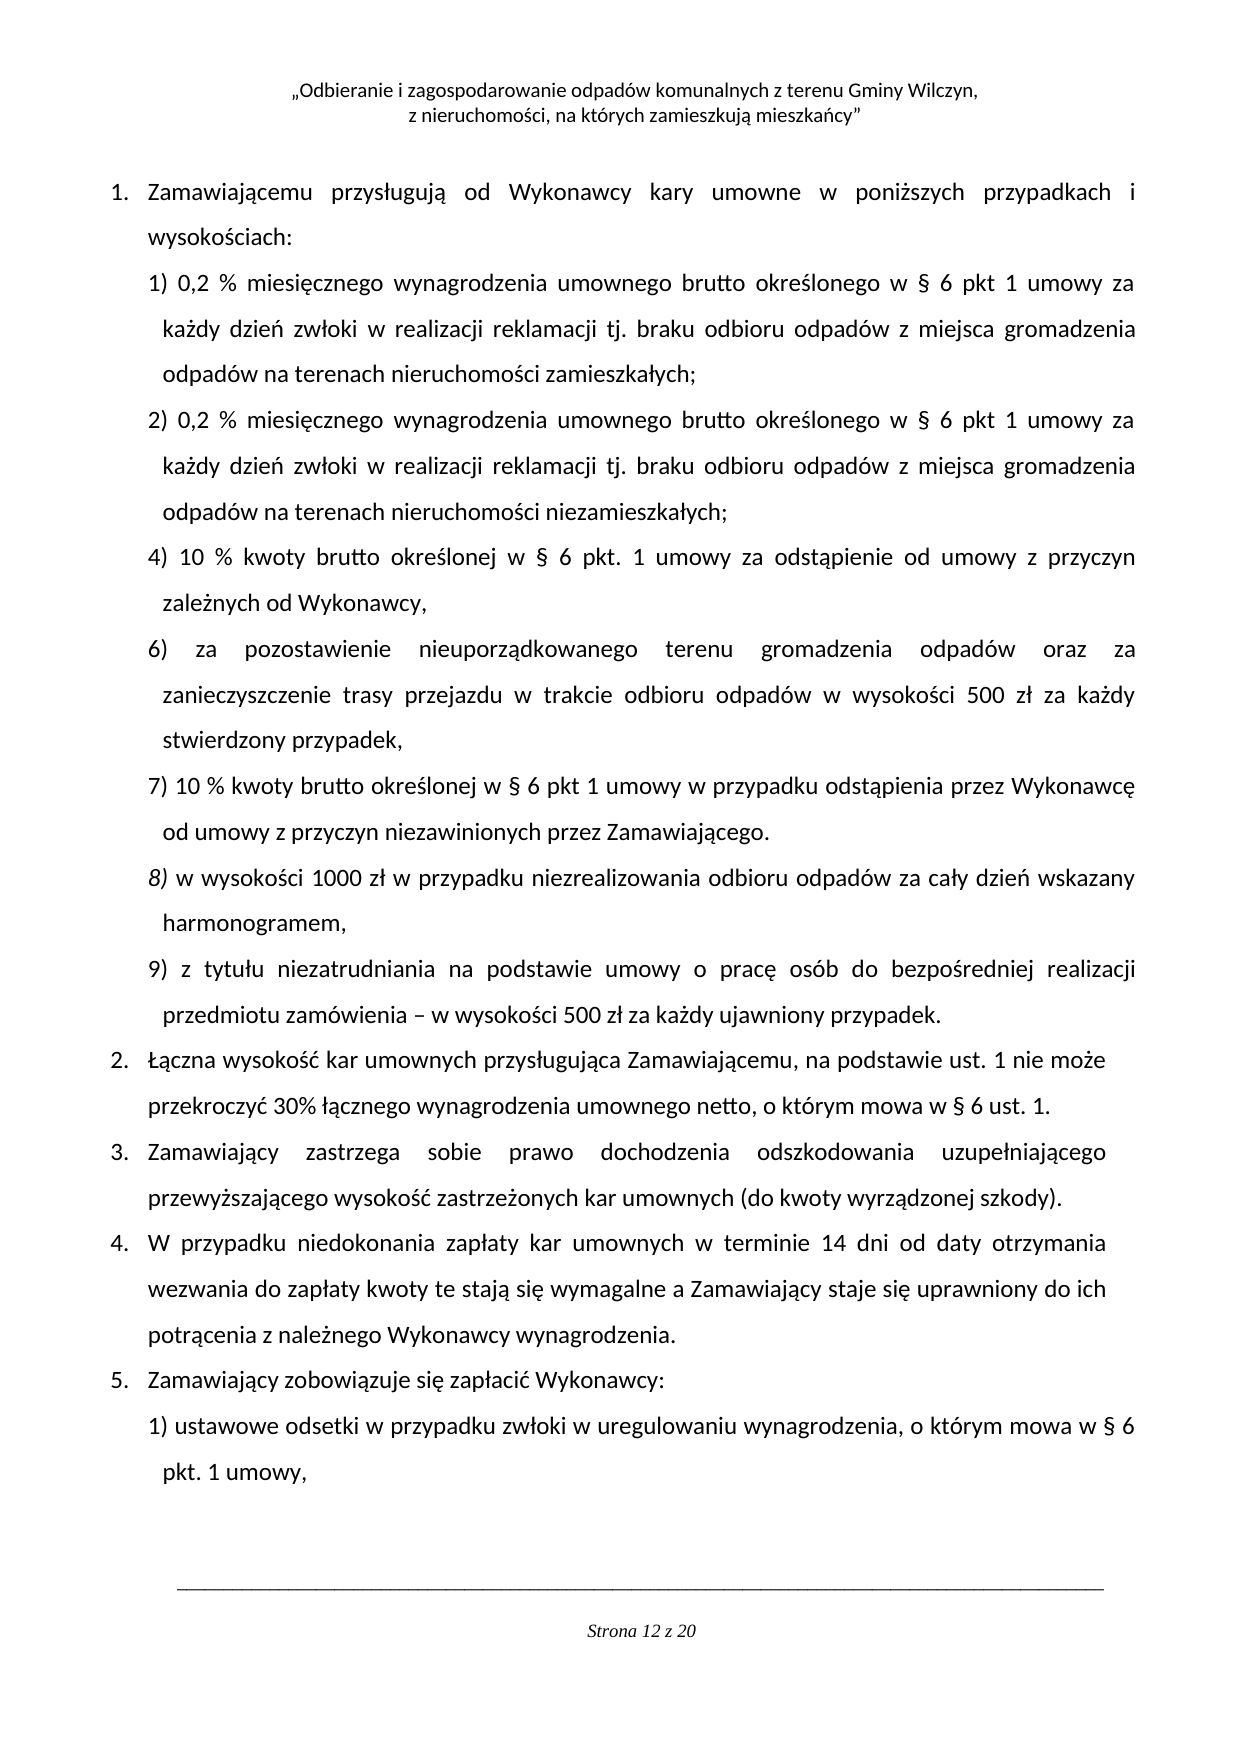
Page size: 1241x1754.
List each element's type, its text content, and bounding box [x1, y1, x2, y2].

list Łączna wysokość kar umownych przysługująca Zamawiającemu, na podstawie ust. 1 nie może przekroczyć 30% łącznego wynagrodzenia umownego netto, o którym mowa w § 6 ust. 1. [110, 1044, 1107, 1121]
list Zamawiający zobowiązuje się zapłacić Wykonawcy: [110, 1365, 1107, 1395]
text 1) ustawowe odsetki w przypadku zwłoki w uregulowaniu wynagrodzenia, o którym mowa w § 6 pkt. 1 umowy, [148, 1410, 1137, 1487]
text 7) 10 % kwoty brutto określonej w § 6 pkt 1 umowy w przypadku odstąpienia przez Wykonawcę od umowy z przyczyn niezawinionych przez Zamawiającego. [148, 770, 1137, 846]
list W przypadku niedokonania zapłaty kar umownych w terminie 14 dni od daty otrzymania wezwania do zapłaty kwoty te stają się wymagalne a Zamawiający staje się uprawniony do ich potrącenia z należnego Wykonawcy wynagrodzenia. [110, 1227, 1107, 1349]
text 2) 0,2 % miesięcznego wynagrodzenia umownego brutto określonego w § 6 pkt 1 umowy za każdy dzień zwłoki w realizacji reklamacji tj. braku odbioru odpadów z miejsca gromadzenia odpadów na terenach nieruchomości niezamieszkałych; [148, 404, 1137, 526]
list 9) z tytułu niezatrudniania na podstawie umowy o pracę osób do bezpośredniej realizacji przedmiotu zamówienia – w wysokości 500 zł za każdy ujawniony przypadek. [148, 953, 1137, 1029]
text 8) w wysokości 1000 zł w przypadku niezrealizowania odbioru odpadów za cały dzień wskazany harmonogramem, [148, 862, 1137, 938]
text 1) 0,2 % miesięcznego wynagrodzenia umownego brutto określonego w § 6 pkt 1 umowy za każdy dzień zwłoki w realizacji reklamacji tj. braku odbioru odpadów z miejsca gromadzenia odpadów na terenach nieruchomości zamieszkałych; [148, 267, 1137, 389]
list 6) za pozostawienie nieuporządkowanego terenu gromadzenia odpadów oraz za zanieczyszczenie trasy przejazdu w trakcie odbioru odpadów w wysokości 500 zł za każdy stwierdzony przypadek, [148, 633, 1137, 755]
text 4) 10 % kwoty brutto określonej w § 6 pkt. 1 umowy za odstąpienie od umowy z przyczyn zależnych od Wykonawcy, [148, 542, 1137, 618]
list Zamawiający zastrzega sobie prawo dochodzenia odszkodowania uzupełniającego przewyższającego wysokość zastrzeżonych kar umownych (do kwoty wyrządzonej szkody). [110, 1136, 1107, 1212]
list Zamawiającemu przysługują od Wykonawcy kary umowne w poniższych przypadkach i wysokościach: [110, 176, 1137, 252]
